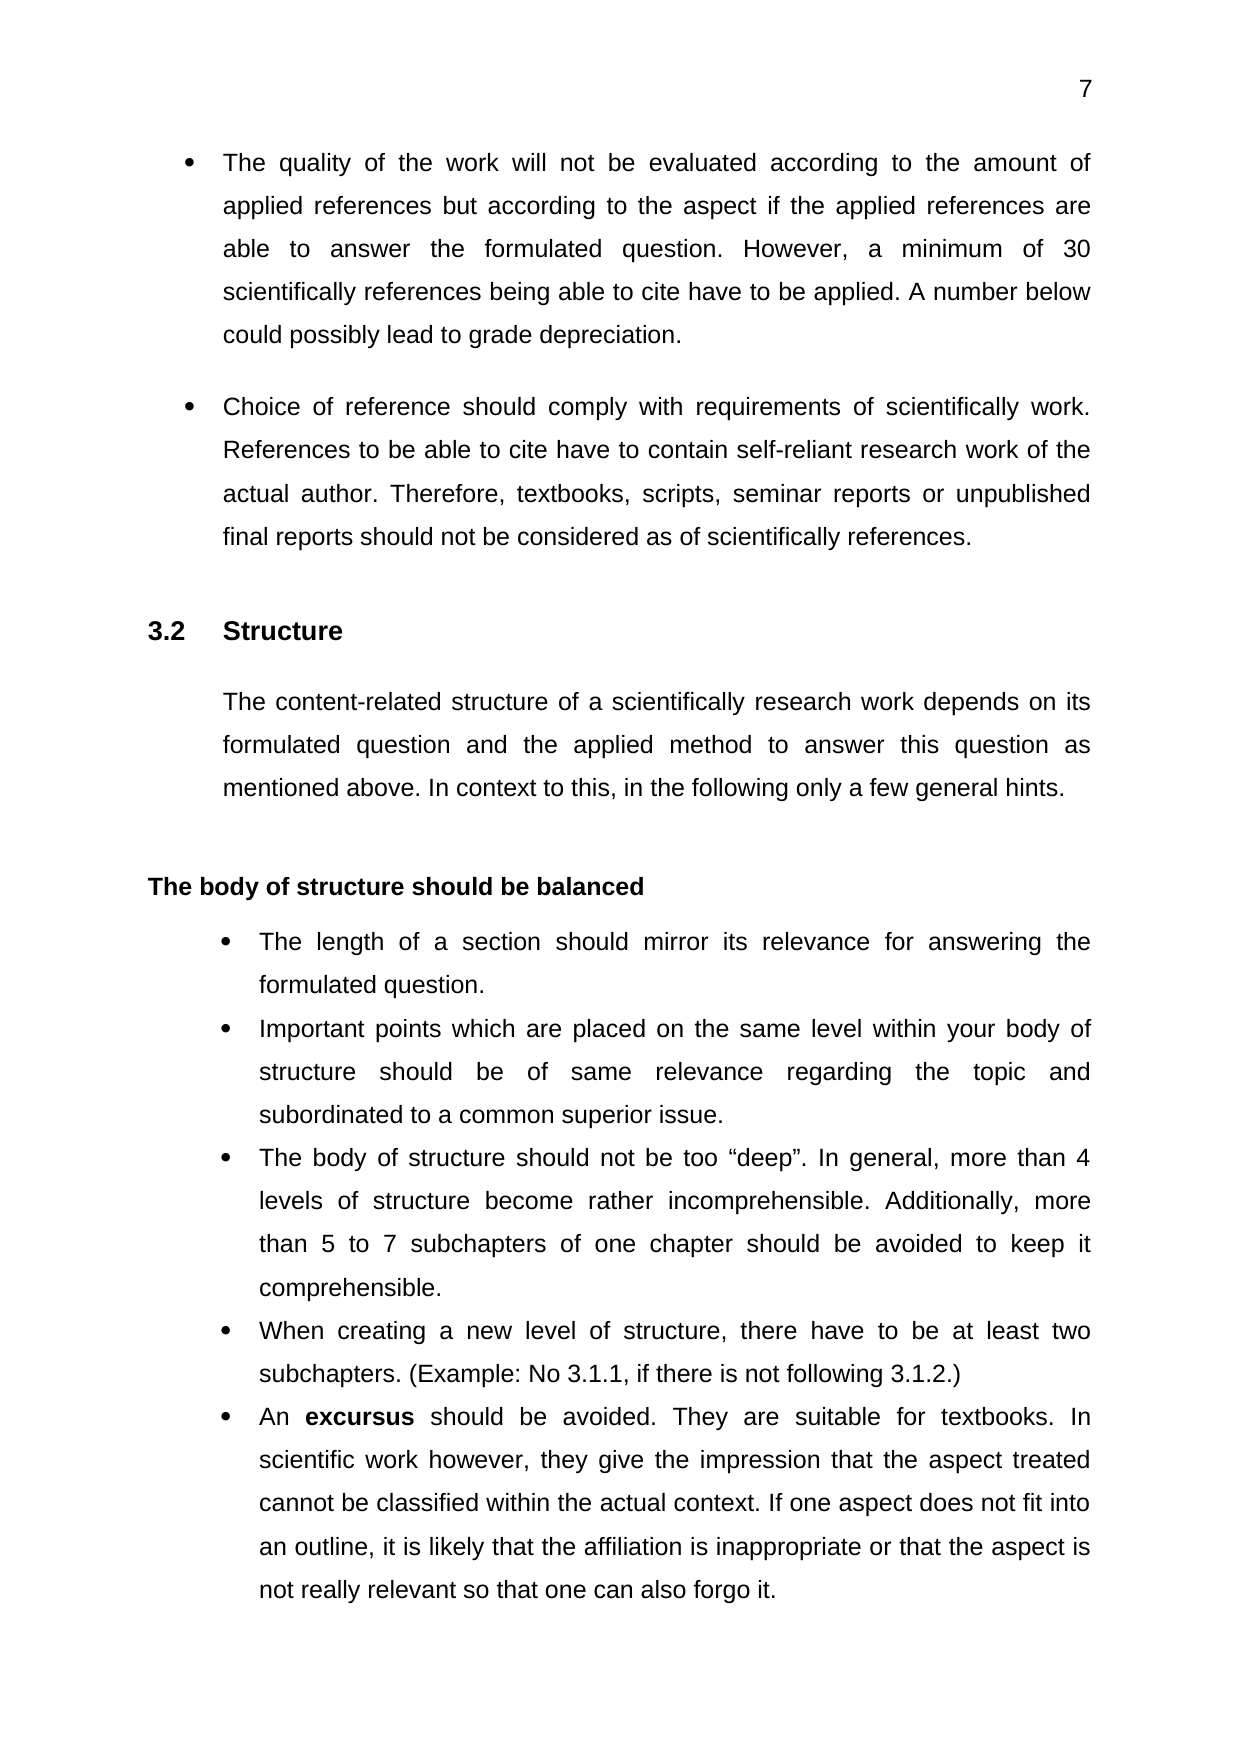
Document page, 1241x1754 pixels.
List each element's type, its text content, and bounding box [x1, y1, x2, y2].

list When creating a new level of structure, there have to be at least two subchapters. (Example: No 3.1.1, if there is not following 3.1.2.) [221, 1316, 1092, 1388]
list The quality of the work will not be evaluated according to the amount of applied references but according to the aspect if the applied references are able to answer the formulated question. However, a minimum of 30 scientifically references being able to cite have to be applied. A number below could possibly lead to grade depreciation. [185, 148, 1092, 349]
list The content-related structure of a scientifically research work depends on its formulated question and the applied method to answer this question as mentioned above. In context to this, in the following only a few general hints. [223, 687, 1092, 802]
subtitle Structure [148, 615, 1092, 646]
list The length of a section should mirror its relevance for answering the formulated question. [221, 927, 1092, 999]
text The body of structure should be balanced [148, 872, 1092, 900]
list Choice of reference should comply with requirements of scientifically work. References to be able to cite have to contain self-reliant research work of the actual author. Therefore, textbooks, scripts, seminar reports or unpublished final reports should not be considered as of scientifically references. [185, 392, 1092, 550]
list The body of structure should not be too “deep”. In general, more than 4 levels of structure become rather incomprehensible. Additionally, more than 5 to 7 subchapters of one chapter should be avoided to keep it comprehensible. [221, 1143, 1092, 1301]
list Important points which are placed on the same level within your body of structure should be of same relevance regarding the topic and subordinated to a common superior issue. [221, 1014, 1092, 1129]
list An excursus should be avoided. They are suitable for textbooks. In scientific work however, they give the impression that the aspect treated cannot be classified within the actual context. If one aspect does not fit into an outline, it is likely that the affiliation is inappropriate or that the aspect is not really relevant so that one can also forgo it. [221, 1402, 1092, 1603]
